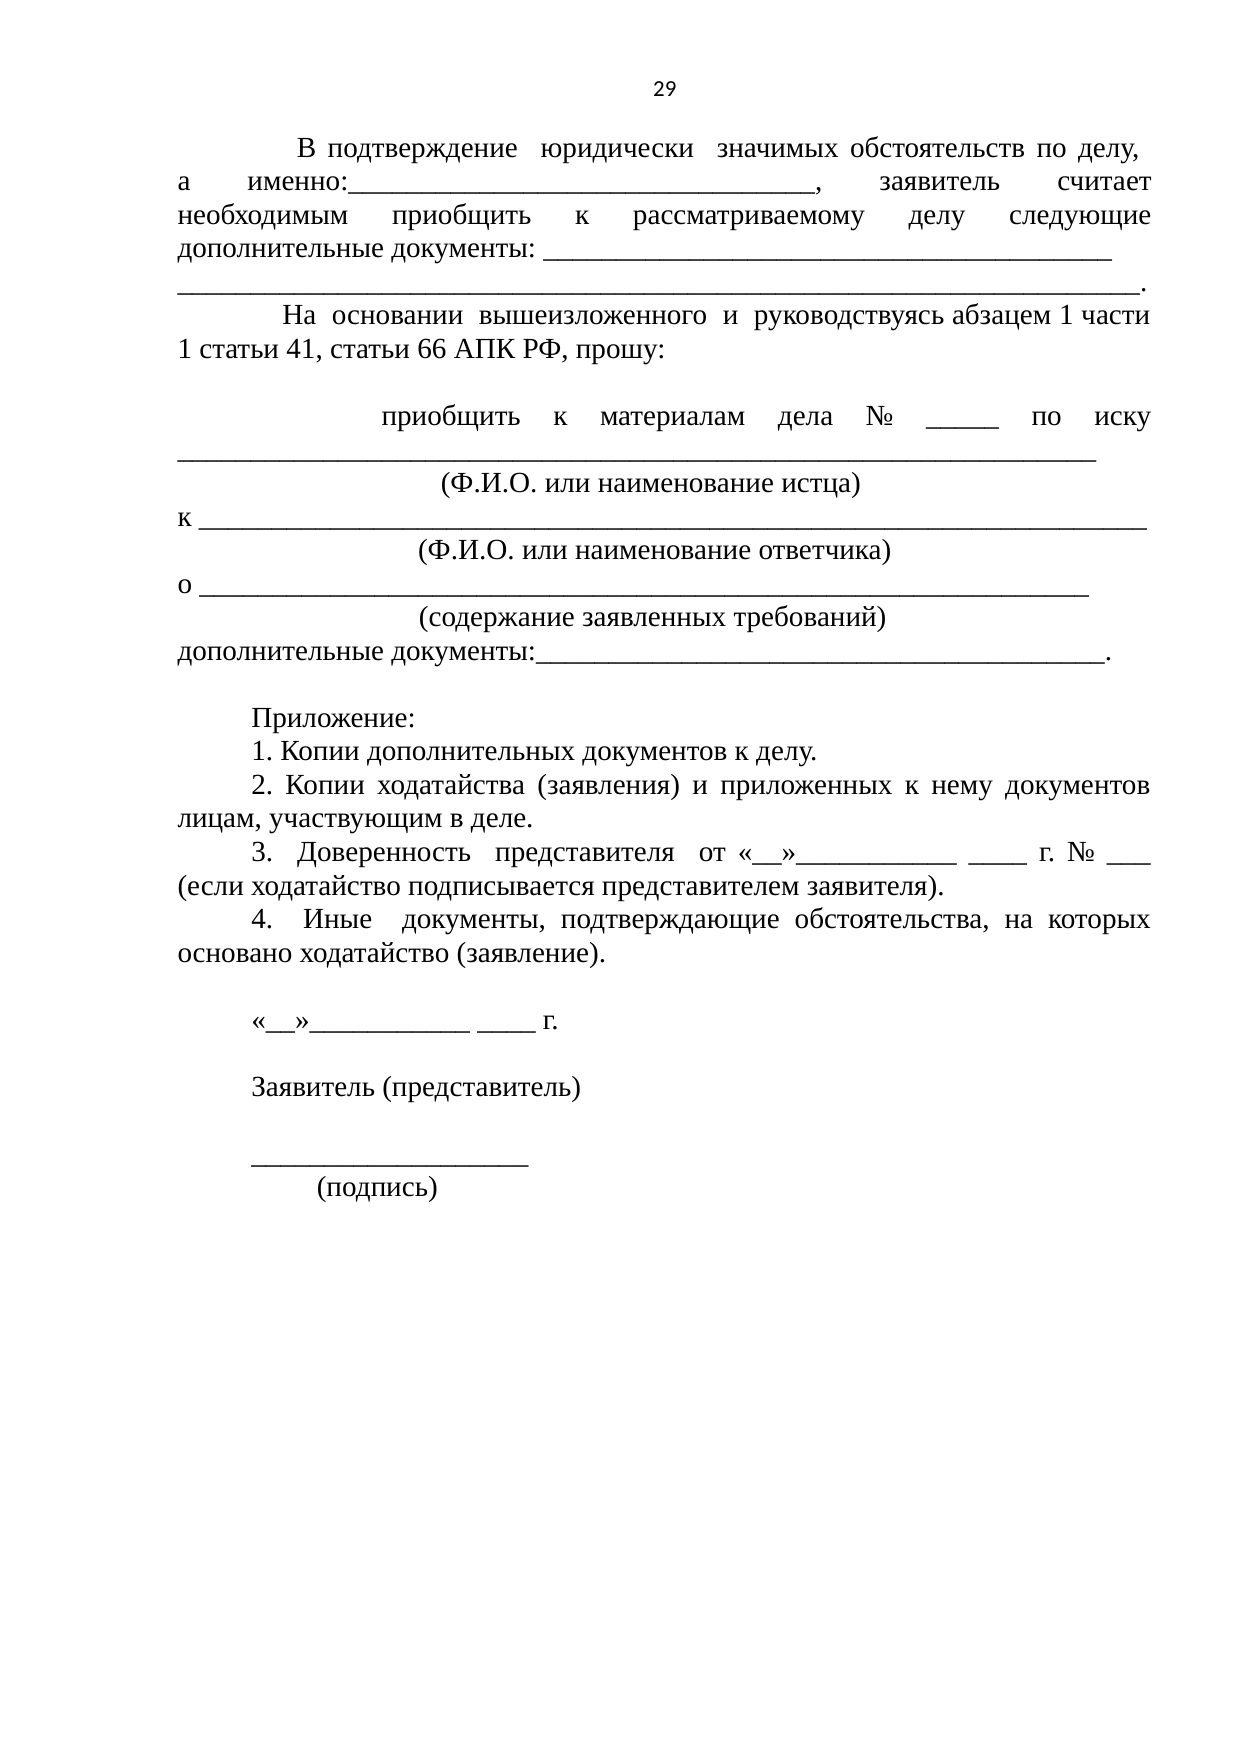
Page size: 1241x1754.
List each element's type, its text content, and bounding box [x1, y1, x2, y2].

subtitle Приложение: [177, 700, 1152, 733]
subtitle __________________________________________________________________. [177, 264, 1152, 297]
subtitle «__»___________ ____ г. [177, 1002, 1152, 1035]
subtitle (содержание заявленных требований) [177, 599, 1152, 633]
subtitle На основании вышеизложенного и руководствуясь абзацем 1 части 1 статьи 41, статьи 66 АПК РФ, прошу: [177, 297, 1152, 364]
subtitle 3. Доверенность представителя от «__»___________ ____ г. № ___ (если ходатайство подписывается представителем заявителя). [177, 834, 1152, 901]
subtitle Заявитель (представитель) [177, 1069, 1152, 1102]
subtitle В подтверждение юридически значимых обстоятельств по делу, а именно:________________________________, заявитель считает необходимым приобщить к рассматриваемому делу следующие дополнительные документы: _______________________________________ [177, 130, 1152, 264]
subtitle 2. Копии ходатайства (заявления) и приложенных к нему документов лицам, участвующим в деле. [177, 767, 1152, 834]
subtitle (Ф.И.О. или наименование истца) [177, 465, 1152, 499]
subtitle 1. Копии дополнительных документов к делу. [177, 733, 1152, 767]
subtitle ___________________ [177, 1136, 1152, 1169]
subtitle (подпись) [177, 1169, 1152, 1203]
subtitle (Ф.И.О. или наименование ответчика) [177, 532, 1152, 566]
subtitle о _____________________________________________________________ [177, 566, 1152, 599]
subtitle 4. Иные документы, подтверждающие обстоятельства, на которых основано ходатайство (заявление). [177, 901, 1152, 968]
subtitle приобщить к материалам дела № _____ по иску _______________________________________________________________ [177, 398, 1152, 465]
subtitle дополнительные документы:_______________________________________. [177, 633, 1152, 666]
subtitle к _________________________________________________________________ [177, 499, 1152, 532]
